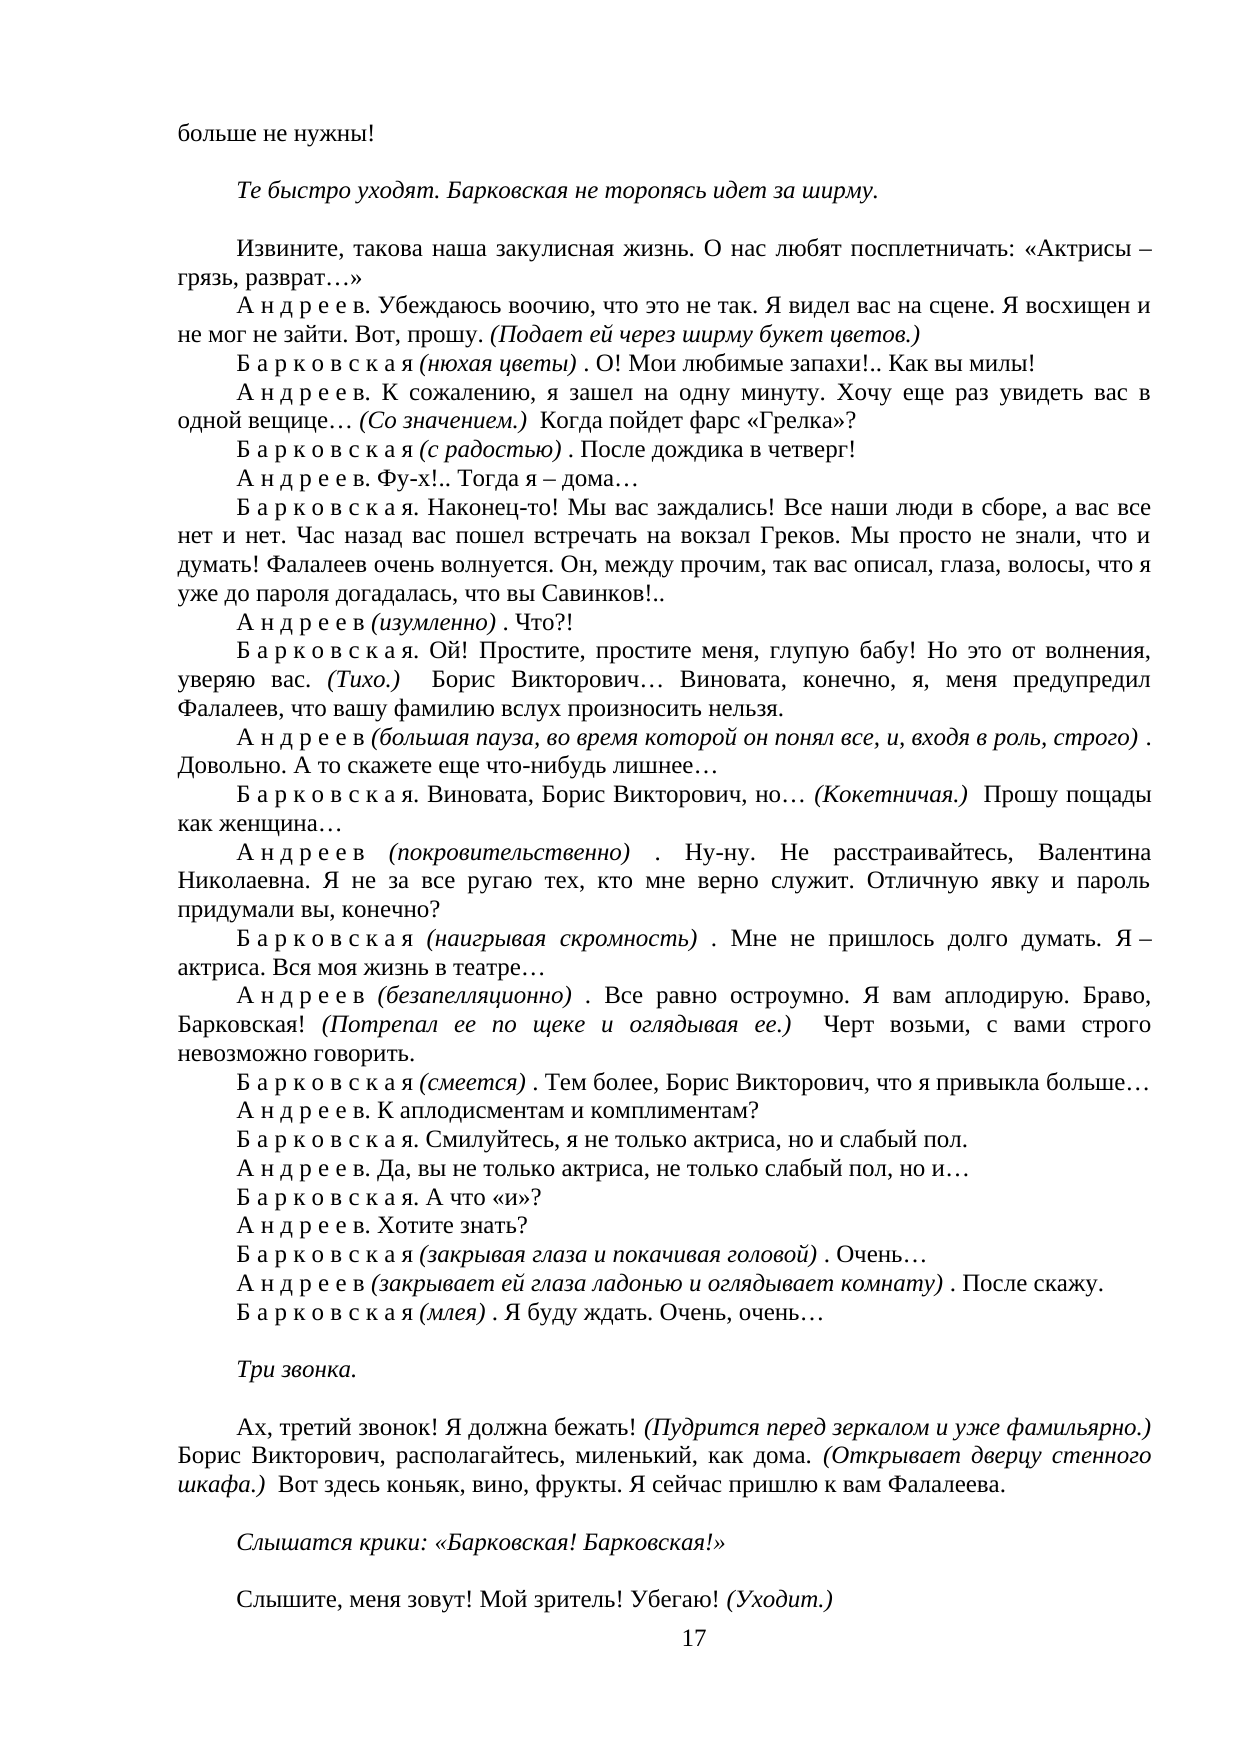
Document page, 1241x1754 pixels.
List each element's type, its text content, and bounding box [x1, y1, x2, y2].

text Ах, третий звонок! Я должна бежать! (Пудрится перед зеркалом и уже фамильярно.) Борис Викторович, располагайтесь, миленький, как дома. (Открывает дверцу стенного шкафа.) Вот здесь коньяк, вино, фрукты. Я сейчас пришлю к вам Фалалеева. [177, 1412, 1152, 1498]
text Извините, такова наша закулисная жизнь. О нас любят посплетничать: «Актрисы – грязь, разврат…» [177, 233, 1152, 291]
text Б а р к о в с к а я. А что «и»? [177, 1182, 1152, 1211]
text Б а р к о в с к а я (с радостью) . После дождика в четверг! [177, 434, 1152, 463]
text А н д р е е в (изумленно) . Что?! [177, 607, 1152, 636]
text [177, 118, 1152, 147]
text А н д р е е в. Да, вы не только актриса, не только слабый пол, но и… [177, 1153, 1152, 1182]
text А н д р е е в. К аплодисментам и комплиментам? [177, 1096, 1152, 1124]
text А н д р е е в. Фу-х!.. Тогда я – дома… [177, 463, 1152, 492]
text Те быстро уходят. Барковская не торопясь идет за ширму. [177, 176, 1152, 204]
text А н д р е е в (безапелляционно) . Все равно остроумно. Я вам аплодирую. Браво, Барковская! (Потрепал ее по щеке и оглядывая ее.) Черт возьми, с вами строго невозможно говорить. [177, 981, 1152, 1067]
text Б а р к о в с к а я. Виновата, Борис Викторович, но… (Кокетничая.) Прошу пощады как женщина… [177, 779, 1152, 837]
text Б а р к о в с к а я. Смилуйтесь, я не только актриса, но и слабый пол. [177, 1124, 1152, 1153]
text Б а р к о в с к а я (млея) . Я буду ждать. Очень, очень… [177, 1297, 1152, 1326]
text А н д р е е в. Убеждаюсь воочию, что это не так. Я видел вас на сцене. Я восхищен и не мог не зайти. Вот, прошу. (Подает ей через ширму букет цветов.) [177, 291, 1152, 348]
text Слышите, меня зовут! Мой зритель! Убегаю! (Уходит.) [177, 1584, 1152, 1613]
text Б а р к о в с к а я (нюхая цветы) . О! Мои любимые запахи!.. Как вы милы! [177, 348, 1152, 377]
text Б а р к о в с к а я (закрывая глаза и покачивая головой) . Очень… [177, 1239, 1152, 1268]
text Б а р к о в с к а я (смеется) . Тем более, Борис Викторович, что я привыкла больше… [177, 1067, 1152, 1096]
text Три звонка. [177, 1354, 1152, 1383]
text А н д р е е в. К сожалению, я зашел на одну минуту. Хочу еще раз увидеть вас в одной вещице… (Со значением.) Когда пойдет фарс «Грелка»? [177, 377, 1152, 434]
text А н д р е е в (большая пауза, во время которой он понял все, и, входя в роль, строго) . Довольно. А то скажете еще что-нибудь лишнее… [177, 722, 1152, 779]
text Б а р к о в с к а я. Наконец-то! Мы вас заждались! Все наши люди в сборе, а вас все нет и нет. Час назад вас пошел встречать на вокзал Греков. Мы просто не знали, что и думать! Фалалеев очень волнуется. Он, между прочим, так вас описал, глаза, волосы, что я уже до пароля догадалась, что вы Савинков!.. [177, 492, 1152, 607]
text Б а р к о в с к а я. Ой! Простите, простите меня, глупую бабу! Но это от волнения, уверяю вас. (Тихо.) Борис Викторович… Виновата, конечно, я, меня предупредил Фалалеев, что вашу фамилию вслух произносить нельзя. [177, 636, 1152, 722]
text А н д р е е в (покровительственно) . Ну-ну. Не расстраивайтесь, Валентина Николаевна. Я не за все ругаю тех, кто мне верно служит. Отличную явку и пароль придумали вы, конечно? [177, 837, 1152, 923]
text Б а р к о в с к а я (наигрывая скромность) . Мне не пришлось долго думать. Я – актриса. Вся моя жизнь в театре… [177, 923, 1152, 981]
text Слышатся крики: «Барковская! Барковская!» [177, 1527, 1152, 1556]
text А н д р е е в. Хотите знать? [177, 1211, 1152, 1239]
text А н д р е е в (закрывает ей глаза ладонью и оглядывает комнату) . После скажу. [177, 1268, 1152, 1297]
